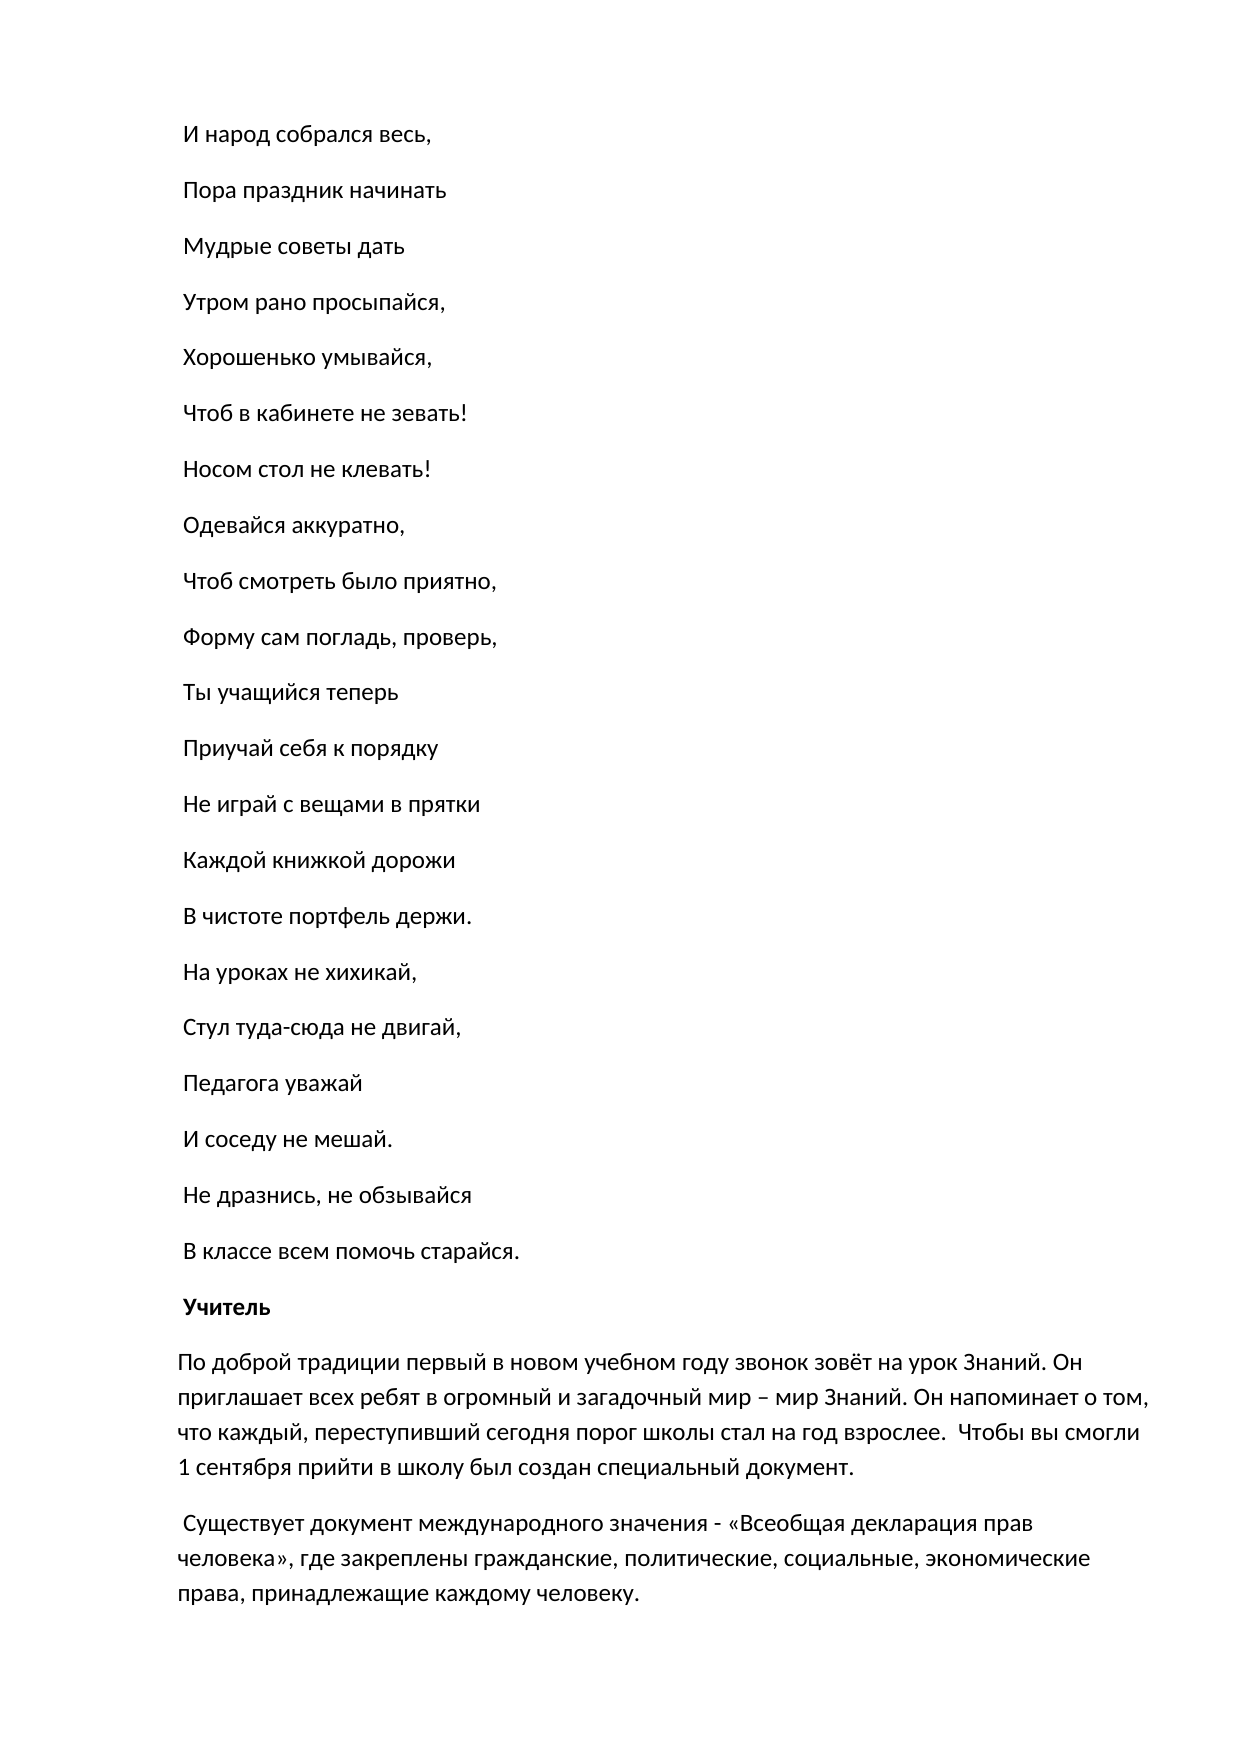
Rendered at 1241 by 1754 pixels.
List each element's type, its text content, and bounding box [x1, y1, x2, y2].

text Одевайся аккуратно, [177, 509, 1152, 539]
text Каждой книжкой дорожи [177, 844, 1152, 874]
text Чтоб в кабинете не зевать! [177, 397, 1152, 428]
text И соседу не мешай. [177, 1123, 1152, 1154]
text Мудрые советы дать [177, 230, 1152, 260]
text Приучай себя к порядку [177, 732, 1152, 763]
text По доброй традиции первый в новом учебном году звонок зовёт на урок Знаний. Он приглашает всех ребят в огромный и загадочный мир – мир Знаний. Он напоминает о том, что каждый, переступивший сегодня порог школы стал на год взрослее. Чтобы вы смогли 1 сентября прийти в школу был создан специальный документ. [177, 1346, 1152, 1482]
text В классе всем помочь старайся. [177, 1235, 1152, 1265]
text Носом стол не клевать! [177, 453, 1152, 484]
text И народ собрался весь, [177, 118, 1152, 149]
text Форму сам погладь, проверь, [177, 621, 1152, 651]
text Ты учащийся теперь [177, 676, 1152, 707]
text Пора праздник начинать [177, 174, 1152, 204]
text Учитель [177, 1291, 1152, 1321]
text В чистоте портфель держи. [177, 900, 1152, 930]
text На уроках не хихикай, [177, 956, 1152, 986]
text Чтоб смотреть было приятно, [177, 565, 1152, 595]
text Не играй с вещами в прятки [177, 788, 1152, 819]
text Не дразнись, не обзывайся [177, 1179, 1152, 1209]
text Существует документ международного значения - «Всеобщая декларация прав человека», где закреплены гражданские, политические, социальные, экономические права, принадлежащие каждому человеку. [177, 1507, 1152, 1608]
text Стул туда-сюда не двигай, [177, 1011, 1152, 1042]
text Хорошенько умывайся, [177, 341, 1152, 372]
text Утром рано просыпайся, [177, 286, 1152, 316]
text Педагога уважай [177, 1067, 1152, 1098]
